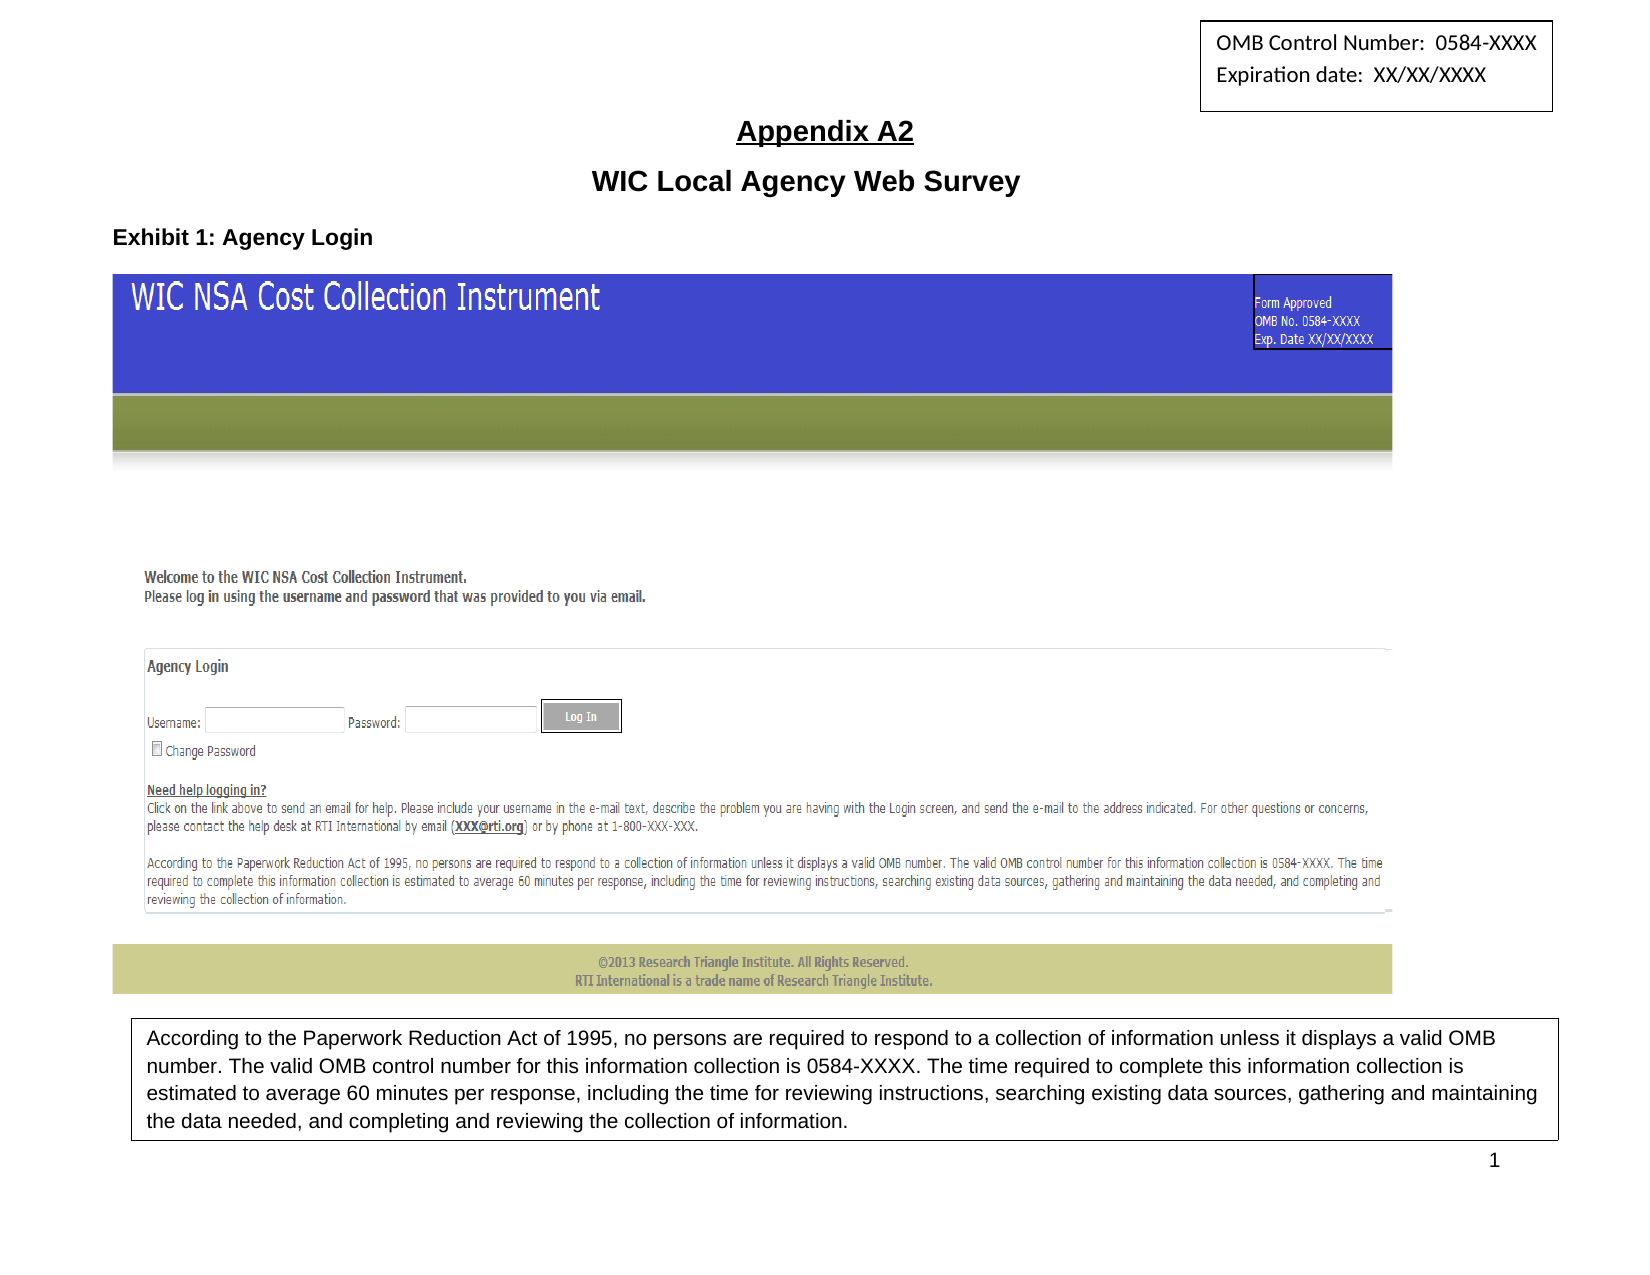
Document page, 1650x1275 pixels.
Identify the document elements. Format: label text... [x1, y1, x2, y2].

text Appendix A2 [150, 75, 1500, 148]
text WIC Local Agency Web Survey [112, 164, 1500, 198]
text Exhibit 1: Agency Login [112, 224, 1500, 250]
picture [112, 274, 1393, 994]
